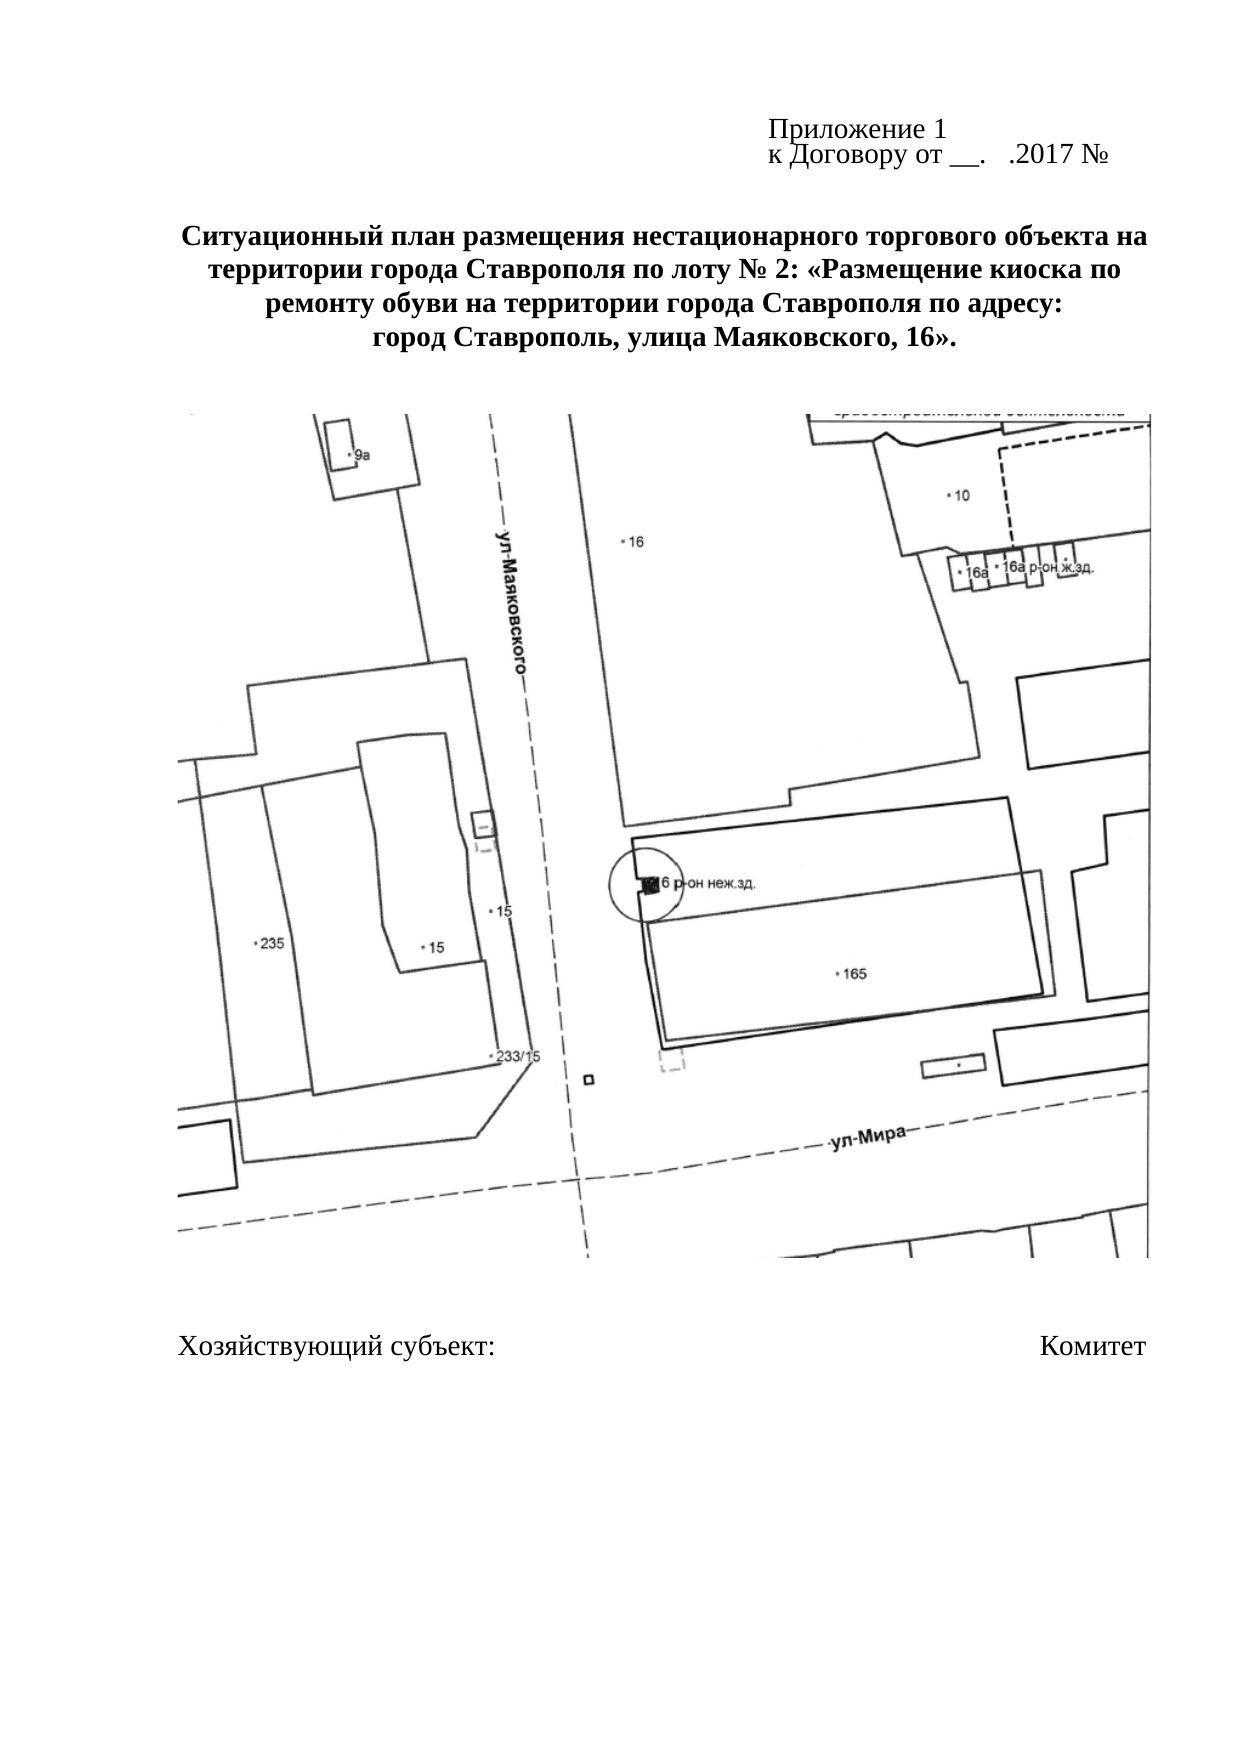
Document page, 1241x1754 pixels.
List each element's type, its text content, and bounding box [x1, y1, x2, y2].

text город Ставрополь, улица Маяковского, 16». [177, 319, 1152, 352]
text Хозяйствующий субъект: Комитет [177, 1336, 1152, 1361]
text Приложение 1 [768, 118, 1152, 143]
picture [177, 414, 1152, 1258]
text к Договору от __. .2017 № [796, 143, 1152, 168]
text Ситуационный план размещения нестационарного торгового объекта на территории города Ставрополя по лоту № 2: «Размещение киоска по ремонту обуви на территории города Ставрополя по адресу: [177, 218, 1152, 319]
